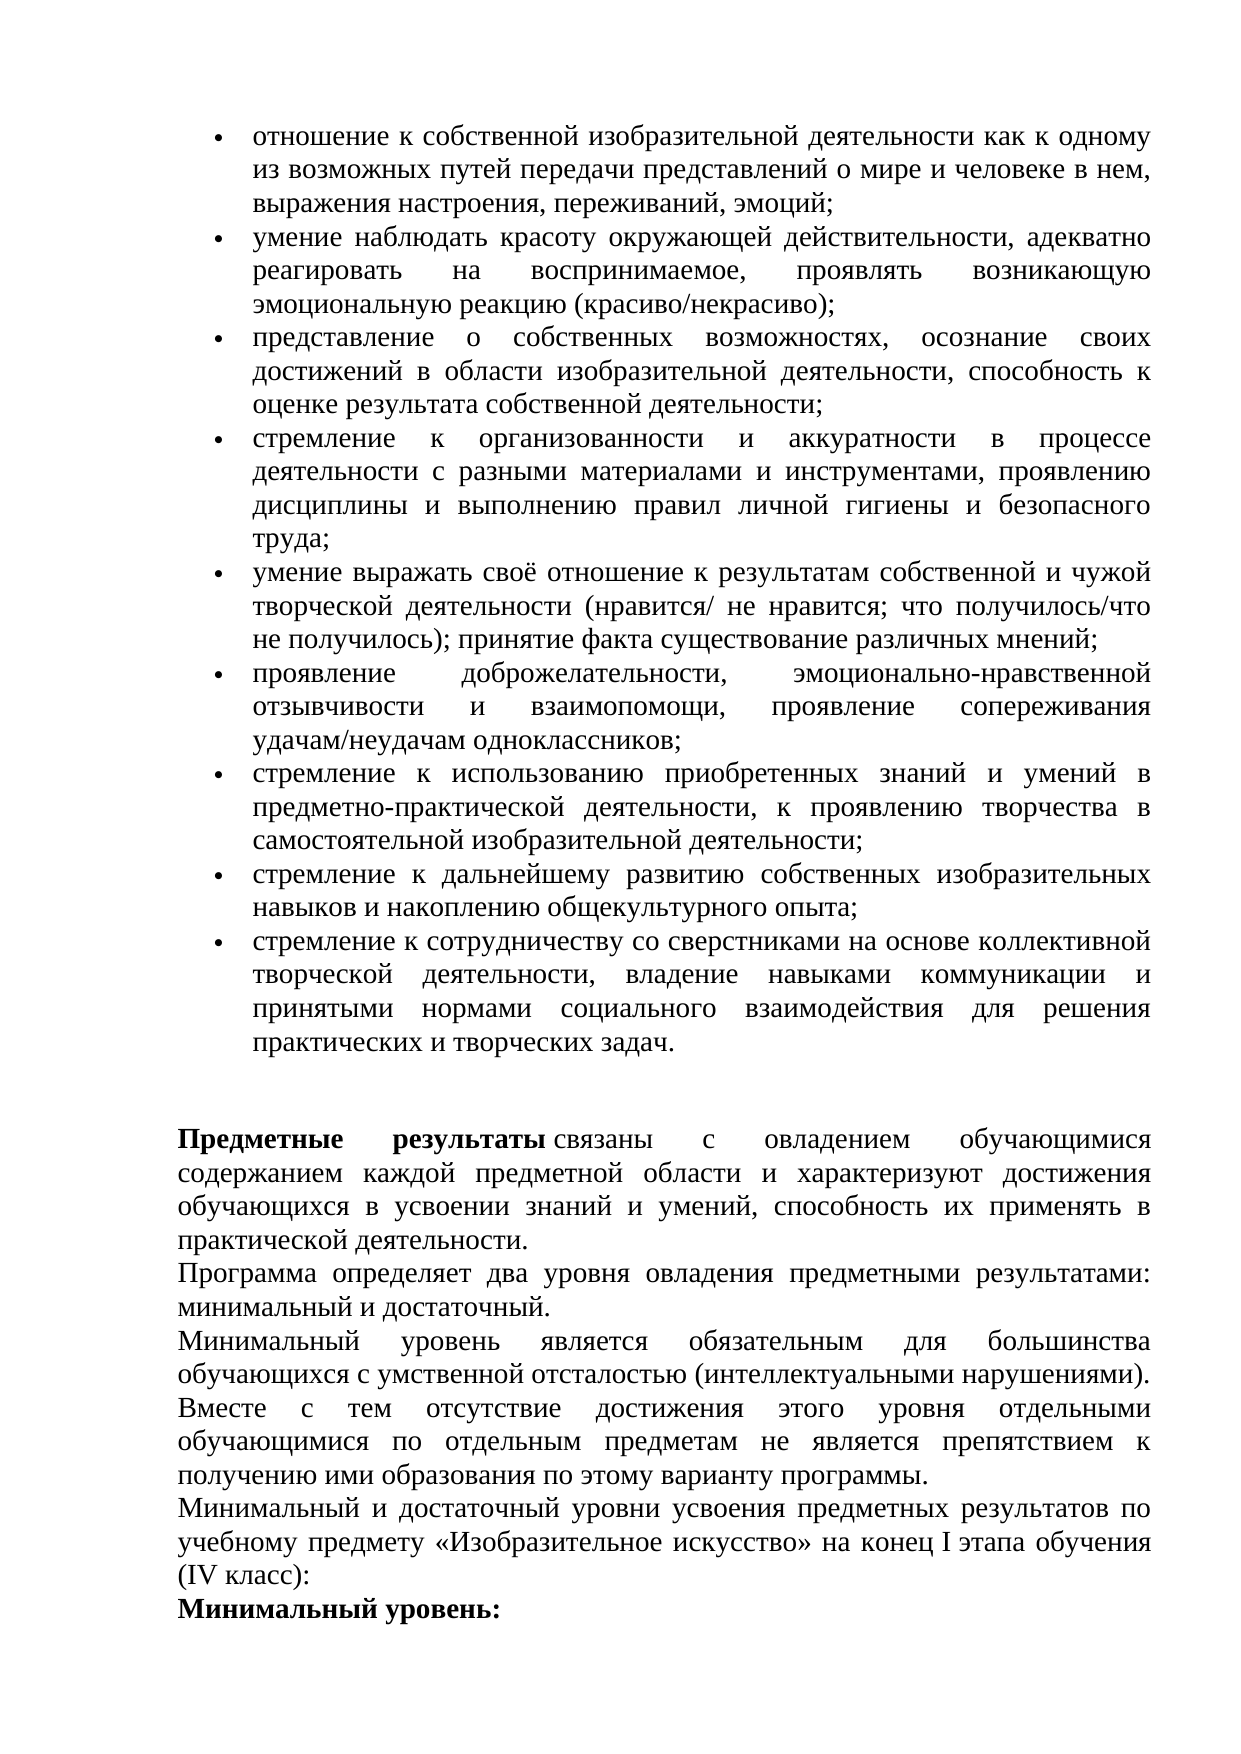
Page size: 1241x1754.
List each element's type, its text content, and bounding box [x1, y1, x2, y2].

list умение выражать своё отношение к результатам собственной и чужой творческой деятельности (нравится/ не нравится; что получилось/что не получилось); принятие факта существование различных мнений; [215, 554, 1152, 655]
text Предметные результаты связаны с овладением обучающимися содержанием каждой предметной области и характеризуют достижения обучающихся в усвоении знаний и умений, способность их применять в практической деятельности. [177, 1121, 1152, 1256]
list стремление к дальнейшему развитию собственных изобразительных навыков и накоплению общекультурного опыта; [215, 856, 1152, 923]
text Программа определяет два уровня овладения предметными результатами: минимальный и достаточный. [177, 1256, 1152, 1323]
text Минимальный уровень является обязательным для большинства обучающихся с умственной отсталостью (интеллектуальными нарушениями). [177, 1323, 1152, 1390]
list умение наблюдать красоту окружающей действительности, адекватно реагировать на воспринимаемое, проявлять возникающую эмоциональную реакцию (красиво/некрасиво); [215, 219, 1152, 319]
text Вместе с тем отсутствие достижения этого уровня отдельными обучающимися по отдельным предметам не является препятствием к получению ими образования по этому варианту программы. [177, 1390, 1152, 1490]
list стремление к использованию приобретенных знаний и умений в предметно-практической деятельности, к проявлению творчества в самостоятельной изобразительной деятельности; [215, 755, 1152, 856]
list отношение к собственной изобразительной деятельности как к одному из возможных путей передачи представлений о мире и человеке в нем, выражения настроения, переживаний, эмоций; [215, 118, 1152, 219]
list представление о собственных возможностях, осознание своих достижений в области изобразительной деятельности, способность к оценке результата собственной деятельности; [215, 319, 1152, 420]
list стремление к сотрудничеству со сверстниками на основе коллективной творческой деятельности, владение навыками коммуникации и принятыми нормами социального взаимодействия для решения практических и творческих задач. [215, 923, 1152, 1057]
text Минимальный и достаточный уровни усвоения предметных результатов по учебному предмету «Изобразительное искусство» на конец I этапа обучения (IV класс): [177, 1490, 1152, 1591]
text Минимальный уровень: [177, 1591, 1152, 1624]
list проявление доброжелательности, эмоционально-нравственной отзывчивости и взаимопомощи, проявление сопереживания удачам/неудачам одноклассников; [215, 655, 1152, 755]
list стремление к организованности и аккуратности в процессе деятельности с разными материалами и инструментами, проявлению дисциплины и выполнению правил личной гигиены и безопасного труда; [215, 420, 1152, 554]
